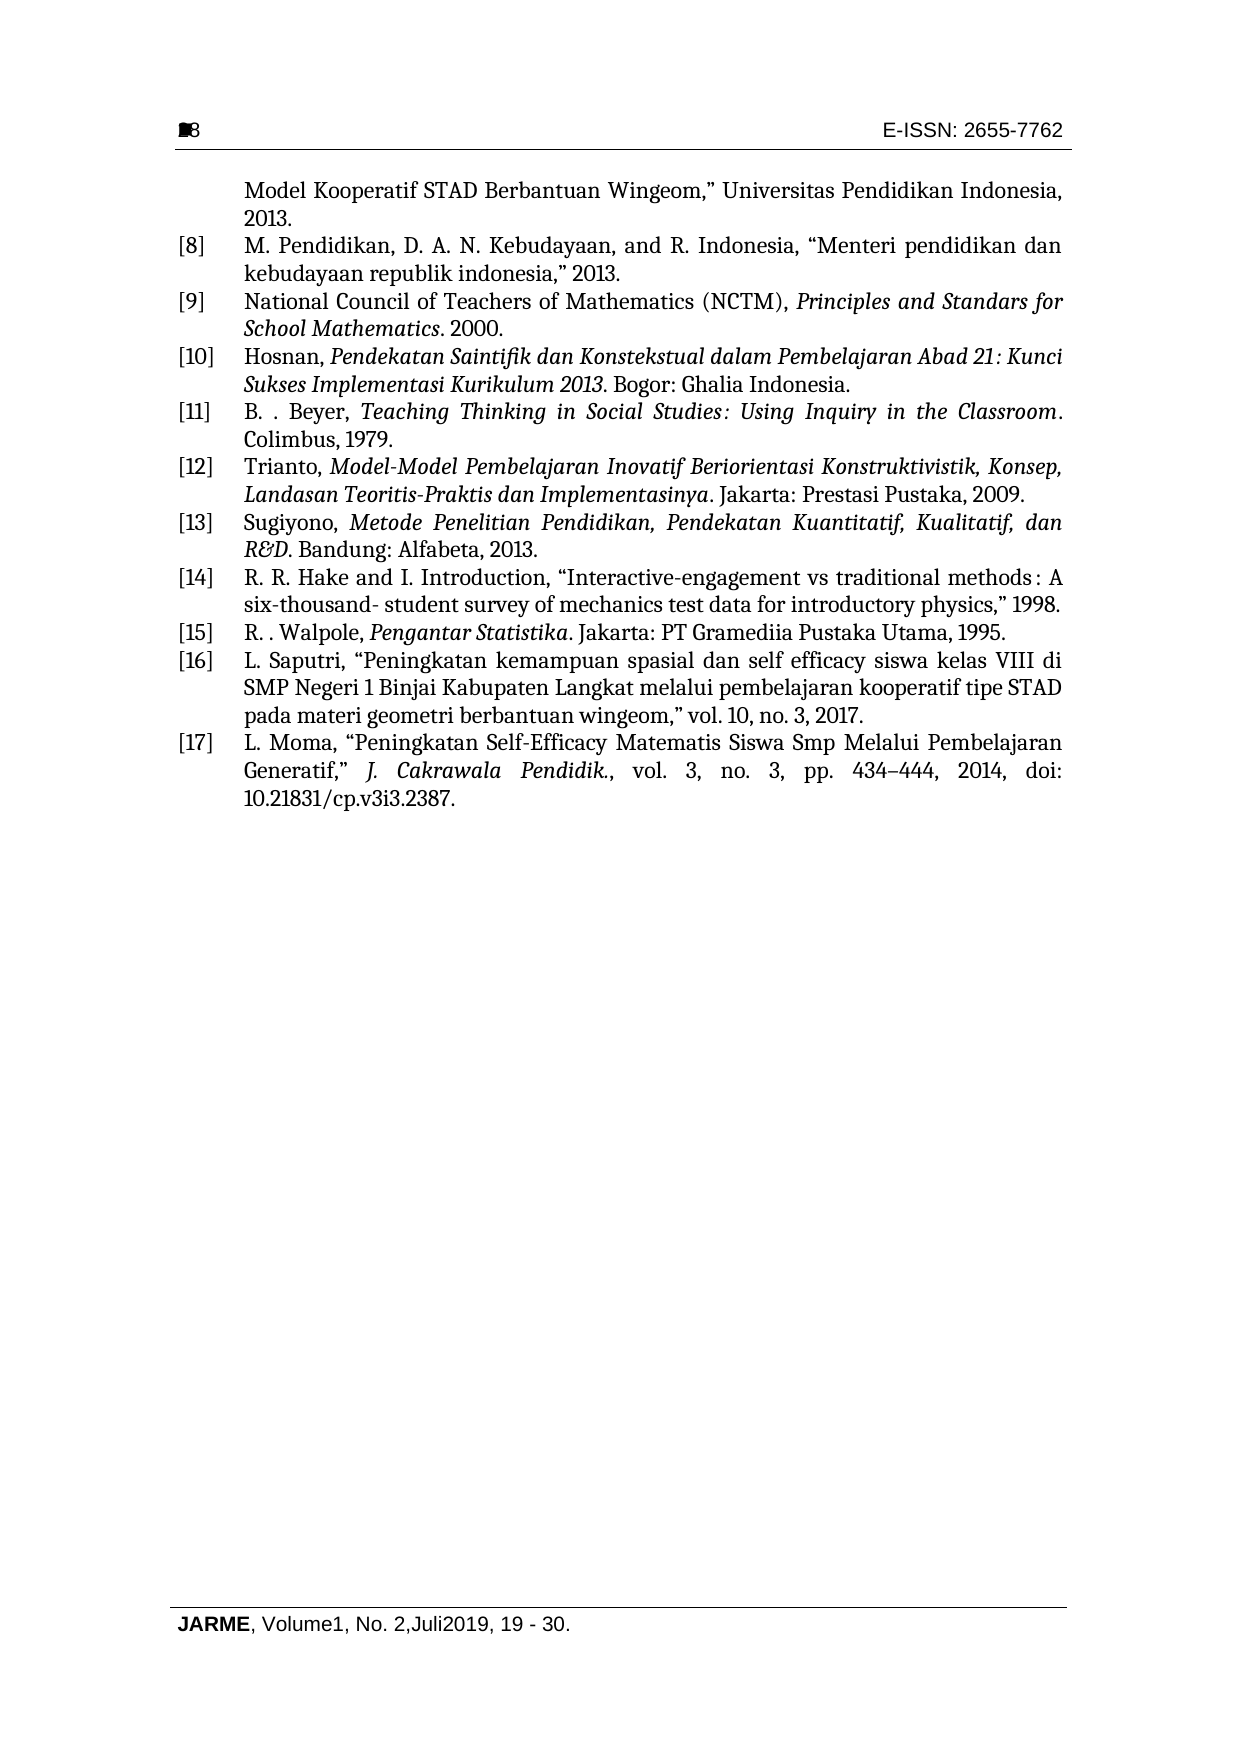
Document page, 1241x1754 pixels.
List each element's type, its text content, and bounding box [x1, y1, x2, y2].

text [9] National Council of Teachers of Mathematics (NCTM), Principles and Standars for School Mathematics. 2000. [177, 288, 1063, 343]
text [16] L. Saputri, “Peningkatan kemampuan spasial dan self efficacy siswa kelas VIII di SMP Negeri 1 Binjai Kabupaten Langkat melalui pembelajaran kooperatif tipe STAD pada materi geometri berbantuan wingeom,” vol. 10, no. 3, 2017. [177, 646, 1063, 729]
text [12] Trianto, Model-Model Pembelajaran Inovatif Beriorientasi Konstruktivistik, Konsep, Landasan Teoritis-Praktis dan Implementasinya. Jakarta: Prestasi Pustaka, 2009. [177, 453, 1063, 508]
text [8] M. Pendidikan, D. A. N. Kebudayaan, and R. Indonesia, “Menteri pendidikan dan kebudayaan republik indonesia,” 2013. [177, 232, 1063, 288]
text [11] B. . Beyer, Teaching Thinking in Social Studies : Using Inquiry in the Classroom. Colimbus, 1979. [177, 398, 1063, 453]
text [10] Hosnan, Pendekatan Saintifik dan Konstekstual dalam Pembelajaran Abad 21 : Kunci Sukses Implementasi Kurikulum 2013. Bogor: Ghalia Indonesia. [177, 343, 1063, 398]
text [15] R. . Walpole, Pengantar Statistika. Jakarta: PT Gramediia Pustaka Utama, 1995. [177, 619, 1063, 646]
text [17] L. Moma, “Peningkatan Self-Efficacy Matematis Siswa Smp Melalui Pembelajaran Generatif,” J. Cakrawala Pendidik., vol. 3, no. 3, pp. 434–444, 2014, doi: 10.21831/cp.v3i3.2387. [177, 729, 1063, 812]
text [13] Sugiyono, Metode Penelitian Pendidikan, Pendekatan Kuantitatif, Kualitatif, dan R&D. Bandung: Alfabeta, 2013. [177, 508, 1063, 564]
text [14] R. R. Hake and I. Introduction, “Interactive-engagement vs traditional methods : A six-thousand- student survey of mechanics test data for introductory physics,” 1998. [177, 564, 1063, 619]
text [177, 177, 1063, 232]
